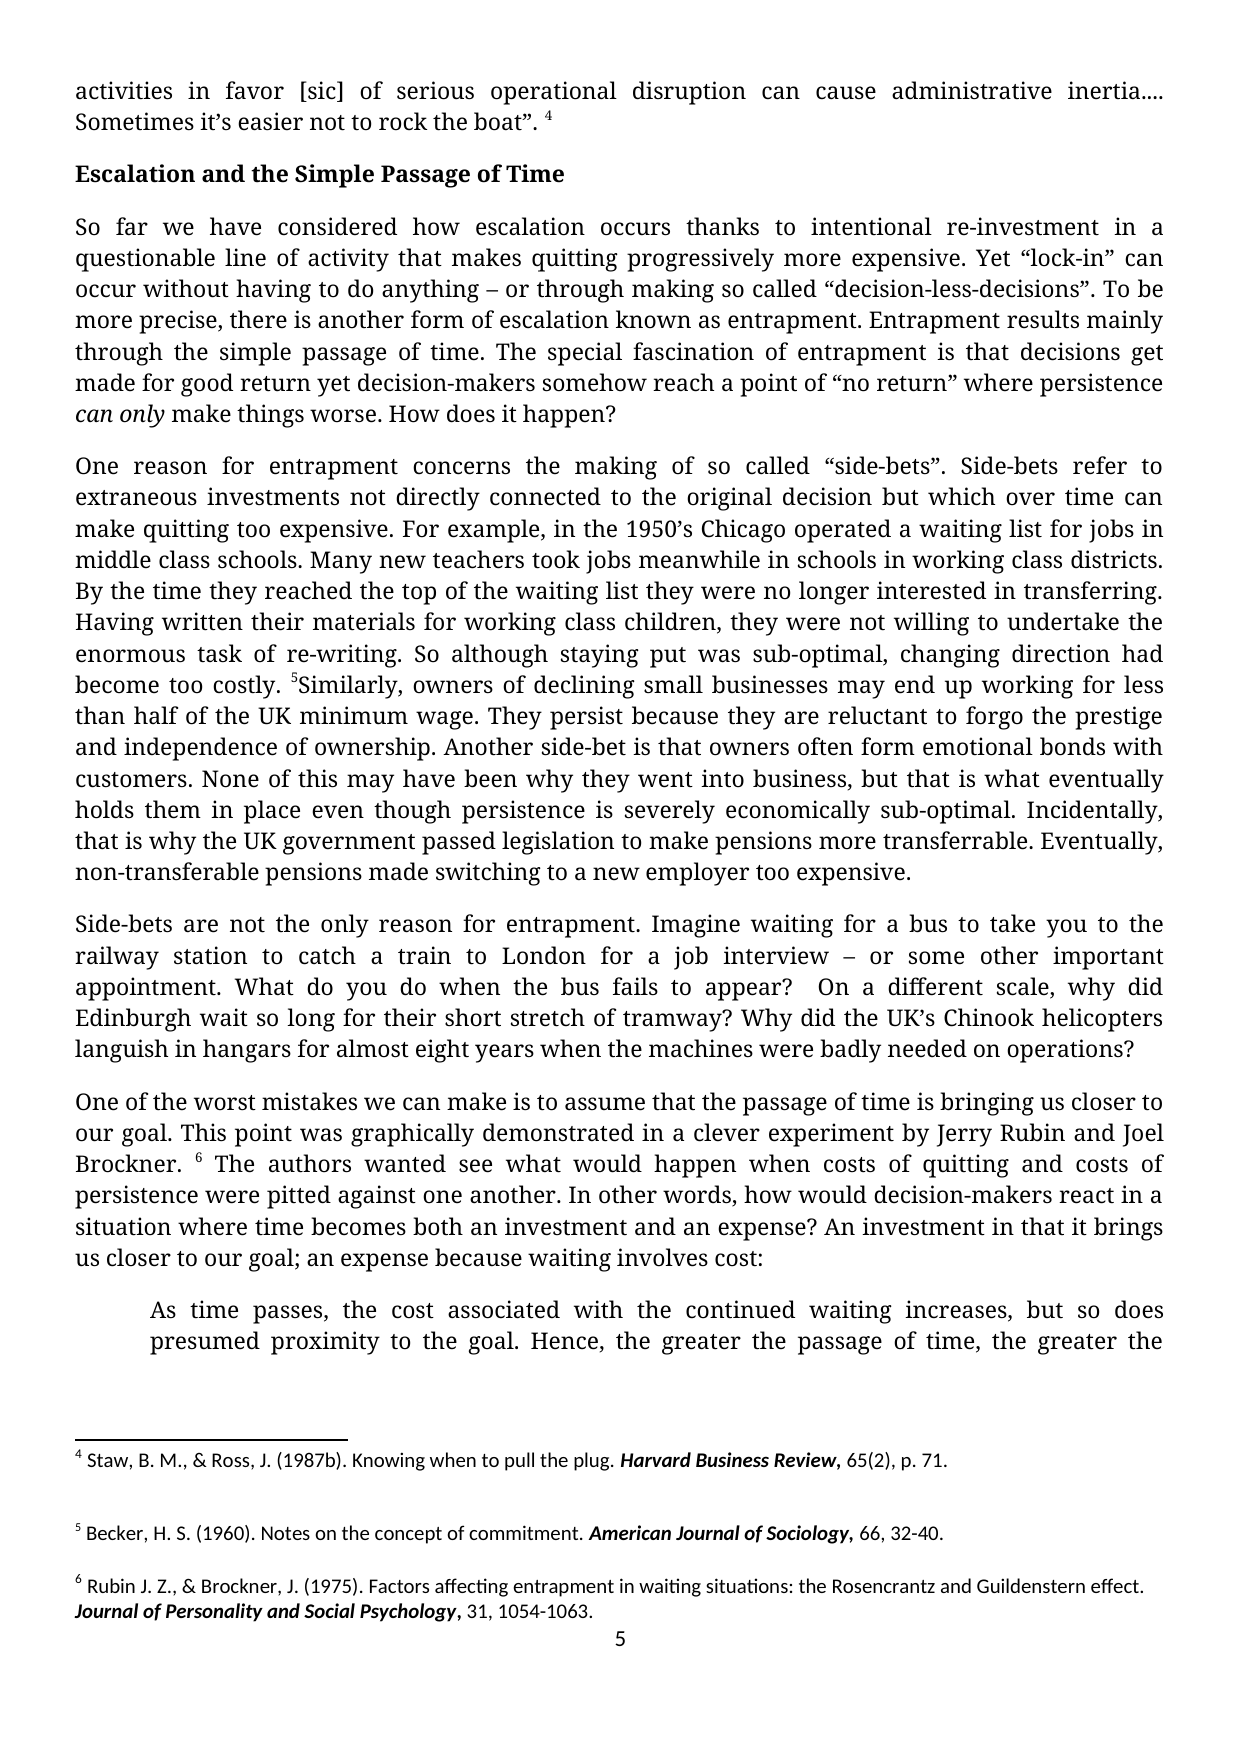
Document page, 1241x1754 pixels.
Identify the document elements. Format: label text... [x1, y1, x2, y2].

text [150, 1294, 1165, 1356]
text So far we have considered how escalation occurs thanks to intentional re-investment in a questionable line of activity that makes quitting progressively more expensive. Yet “lock-in” can occur without having to do anything – or through making so called “decision-less-decisions”. To be more precise, there is another form of escalation known as entrapment. Entrapment results mainly through the simple passage of time. The special fascination of entrapment is that decisions get made for good return yet decision-makers somehow reach a point of “no return” where persistence can only make things worse. How does it happen? [75, 210, 1165, 429]
text Escalation and the Simple Passage of Time [75, 158, 1165, 189]
text One of the worst mistakes we can make is to assume that the passage of time is bringing us closer to our goal. This point was graphically demonstrated in a clever experiment by Jerry Rubin and Joel Brockner. The authors wanted see what would happen when costs of quitting and costs of persistence were pitted against one another. In other words, how would decision-makers react in a situation where time becomes both an investment and an expense? An investment in that it brings us closer to our goal; an expense because waiting involves cost: [75, 1085, 1165, 1273]
text Side-bets are not the only reason for entrapment. Imagine waiting for a bus to take you to the railway station to catch a train to London for a job interview – or some other important appointment. What do you do when the bus fails to appear? On a different scale, why did Edinburgh wait so long for their short stretch of tramway? Why did the UK’s Chinook helicopters languish in hangars for almost eight years when the machines were badly needed on operations? [75, 908, 1165, 1064]
text One reason for entrapment concerns the making of so called “side-bets”. Side-bets refer to extraneous investments not directly connected to the original decision but which over time can make quitting too expensive. For example, in the 1950’s Chicago operated a waiting list for jobs in middle class schools. Many new teachers took jobs meanwhile in schools in working class districts. By the time they reached the top of the waiting list they were no longer interested in transferring. Having written their materials for working class children, they were not willing to undertake the enormous task of re-writing. So although staying put was sub-optimal, changing direction had become too costly. Similarly, owners of declining small businesses may end up working for less than half of the UK minimum wage. They persist because they are reluctant to forgo the prestige and independence of ownership. Another side-bet is that owners often form emotional bonds with customers. None of this may have been why they went into business, but that is what eventually holds them in place even though persistence is severely economically sub-optimal. Incidentally, that is why the UK government passed legislation to make pensions more transferrable. Eventually, non-transferable pensions made switching to a new employer too expensive. [75, 450, 1165, 887]
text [75, 75, 1165, 137]
